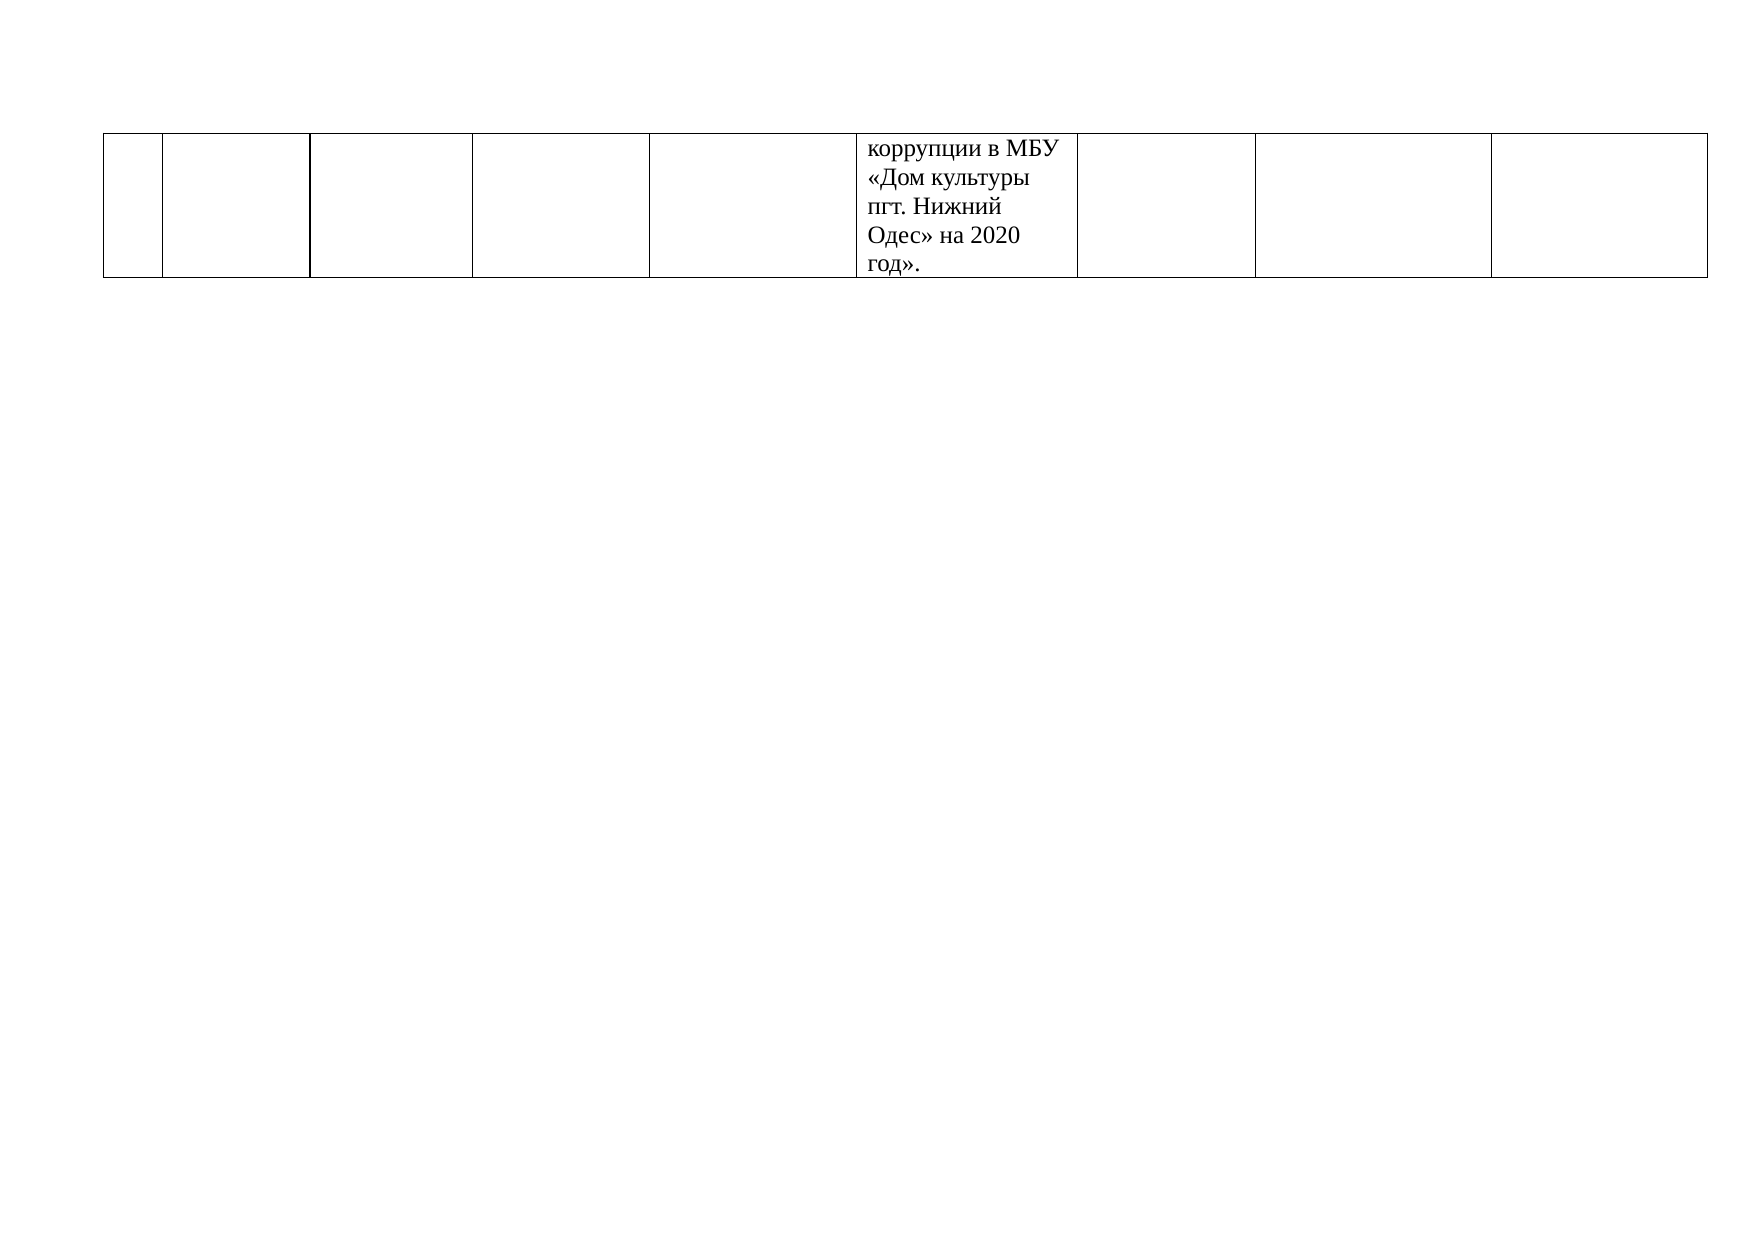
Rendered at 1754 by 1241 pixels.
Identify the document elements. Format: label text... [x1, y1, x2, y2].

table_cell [857, 134, 1077, 277]
table_cell 2 [650, 134, 856, 277]
table_cell 1 [104, 134, 162, 277]
table_cell 0 [1492, 134, 1707, 277]
table_cell 0 [1256, 134, 1491, 277]
table_cell 0 [1078, 134, 1255, 277]
table_cell 1 [163, 134, 309, 277]
table_cell 1 [311, 134, 472, 277]
table_cell 1 [473, 134, 649, 277]
